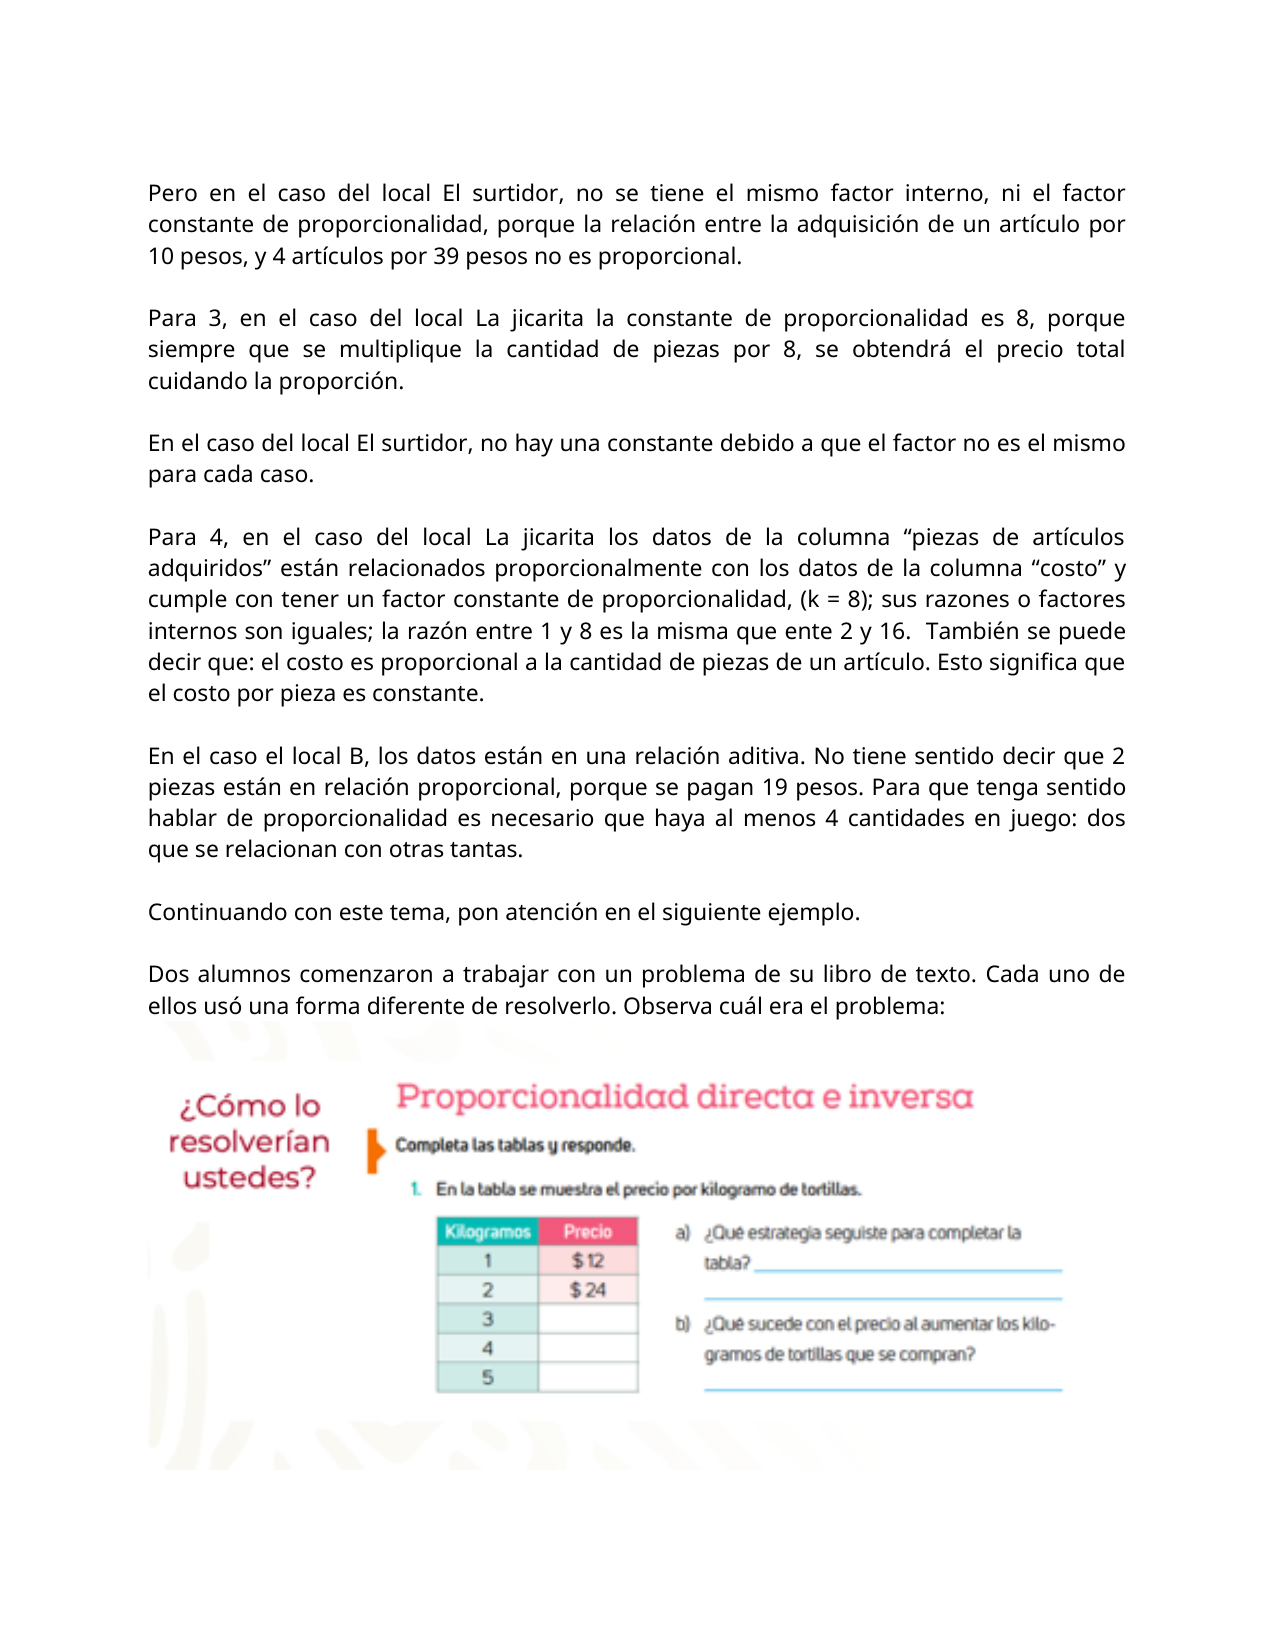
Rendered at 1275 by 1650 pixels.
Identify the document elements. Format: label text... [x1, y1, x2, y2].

text Para 3, en el caso del local La jicarita la constante de proporcionalidad es 8, porque siempre que se multiplique la cantidad de piezas por 8, se obtendrá el precio total cuidando la proporción. [148, 302, 1127, 396]
text Para 4, en el caso del local La jicarita los datos de la columna “piezas de artículos adquiridos” están relacionados proporcionalmente con los datos de la columna “costo” y cumple con tener un factor constante de proporcionalidad, (k = 8); sus razones o factores internos son iguales; la razón entre 1 y 8 es la misma que ente 2 y 16. También se puede decir que: el costo es proporcional a la cantidad de piezas de un artículo. Esto significa que el costo por pieza es constante. [148, 521, 1127, 708]
text En el caso el local B, los datos están en una relación aditiva. No tiene sentido decir que 2 piezas están en relación proporcional, porque se pagan 19 pesos. Para que tenga sentido hablar de proporcionalidad es necesario que haya al menos 4 cantidades en juego: dos que se relacionan con otras tantas. [148, 740, 1127, 865]
text En el caso del local El surtidor, no hay una constante debido a que el factor no es el mismo para cada caso. [148, 427, 1127, 490]
text Dos alumnos comenzaron a trabajar con un problema de su libro de texto. Cada uno de ellos usó una forma diferente de resolverlo. Observa cuál era el problema: [148, 958, 1127, 1021]
picture [147, 1021, 1128, 1470]
text Pero en el caso del local El surtidor, no se tiene el mismo factor interno, ni el factor constante de proporcionalidad, porque la relación entre la adquisición de un artículo por 10 pesos, y 4 artículos por 39 pesos no es proporcional. [148, 177, 1127, 271]
text Continuando con este tema, pon atención en el siguiente ejemplo. [148, 896, 1127, 927]
